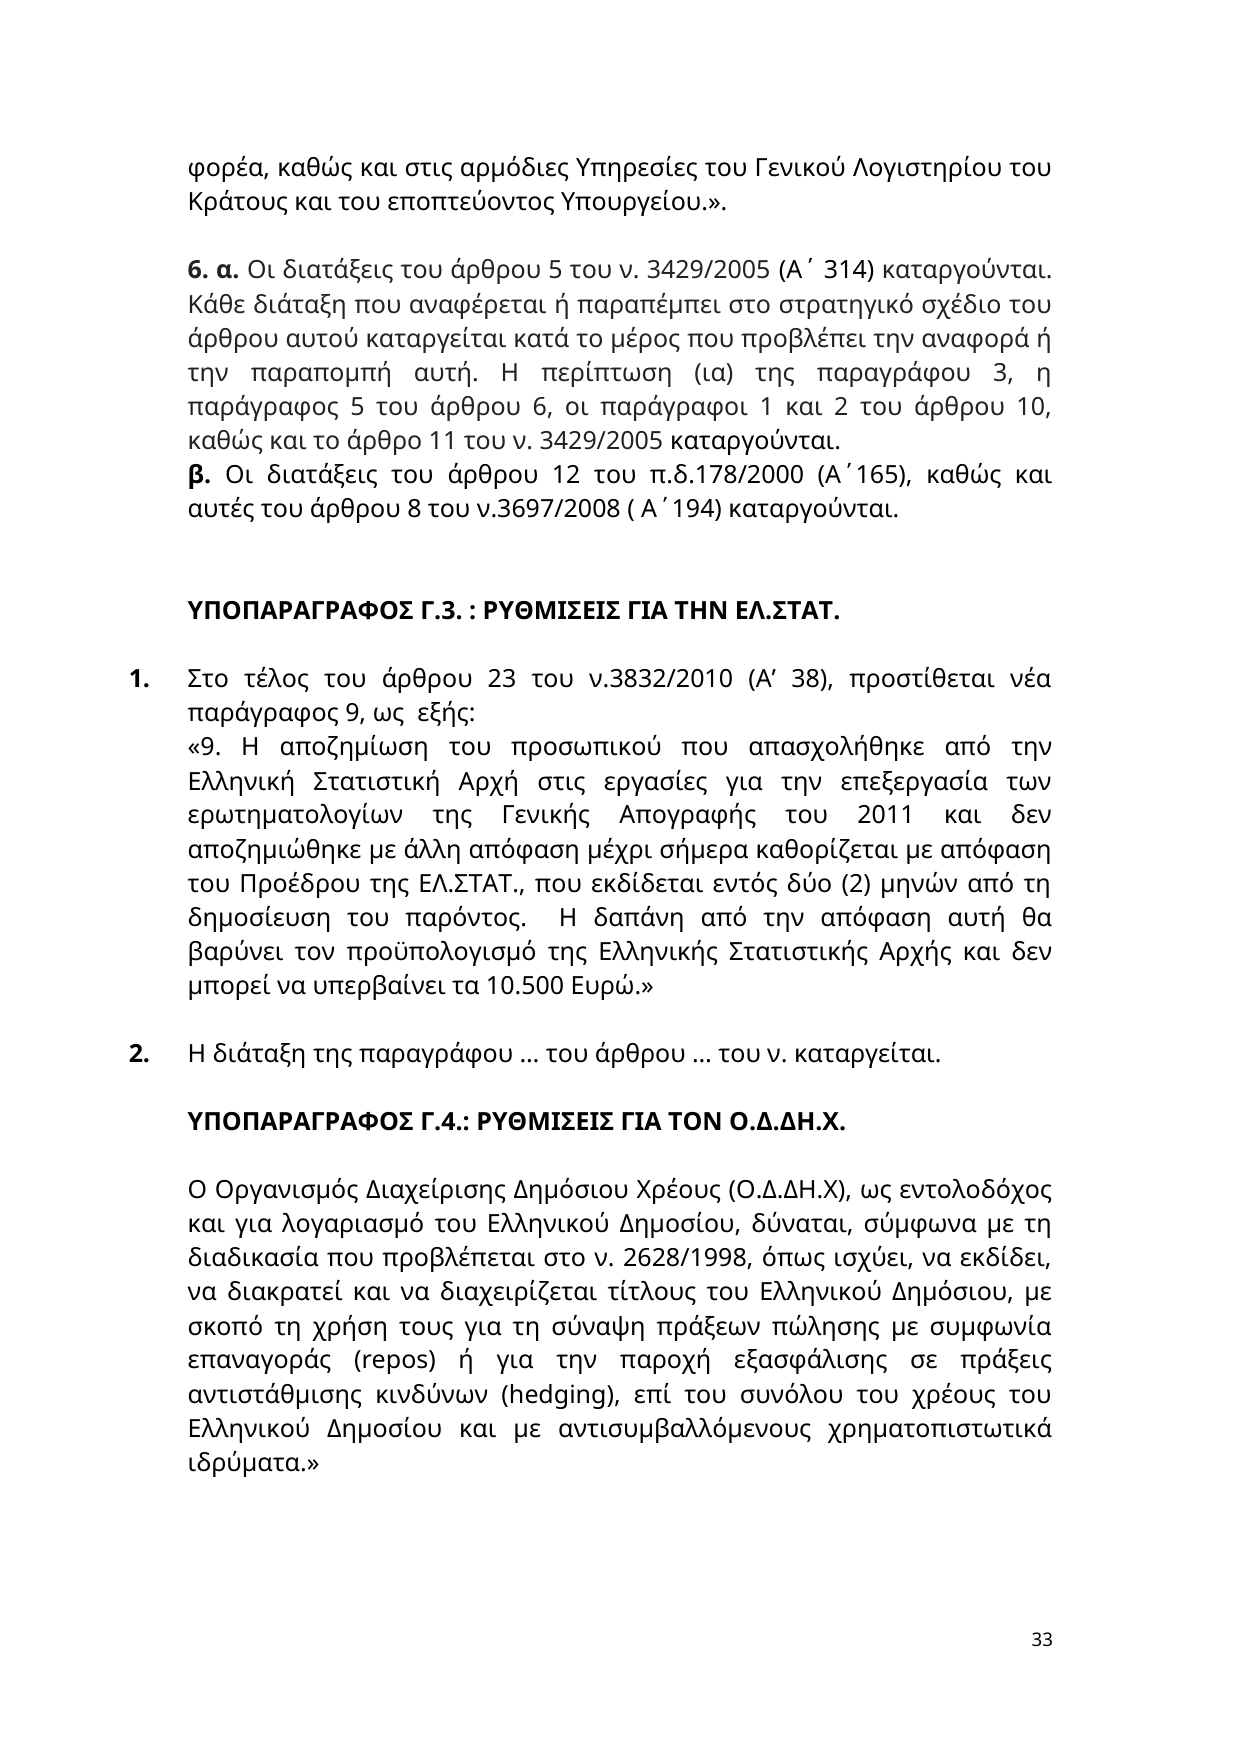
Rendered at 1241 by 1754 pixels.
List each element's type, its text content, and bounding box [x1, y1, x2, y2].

text «9. Η αποζημίωση του προσωπικού που απασχολήθηκε από την Ελληνική Στατιστική Αρχή στις εργασίες για την επεξεργασία των ερωτηματολογίων της Γενικής Απογραφής του 2011 και δεν αποζημιώθηκε με άλλη απόφαση μέχρι σήμερα καθορίζεται με απόφαση του Προέδρου της ΕΛ.ΣΤΑΤ., που εκδίδεται εντός δύο (2) μηνών από τη δημοσίευση του παρόντος. Η δαπάνη από την απόφαση αυτή θα βαρύνει τον προϋπολογισμό της Ελληνικής Στατιστικής Αρχής και δεν μπορεί να υπερβαίνει τα 10.500 Ευρώ.» [187, 729, 1053, 1002]
text β. Οι διατάξεις του άρθρου 12 του π.δ.178/2000 (Α΄165), καθώς και αυτές του άρθρου 8 του ν.3697/2008 ( Α΄194) καταργούνται. [187, 457, 1053, 525]
text 6. α. Οι διατάξεις του άρθρου 5 του ν. 3429/2005 (Α΄ 314) καταργούνται. Κάθε διάταξη που αναφέρεται ή παραπέμπει στο στρατηγικό σχέδιο του άρθρου αυτού καταργείται κατά το μέρος που προβλέπει την αναφορά ή την παραπομπή αυτή. Η περίπτωση (ια) της παραγράφου 3, η παράγραφος 5 του άρθρου 6, οι παράγραφοι 1 και 2 του άρθρου 10, καθώς και το άρθρο 11 του ν. 3429/2005 καταργούνται. [187, 252, 1053, 457]
text Ο Οργανισμός Διαχείρισης Δημόσιου Χρέους (Ο.Δ.ΔΗ.Χ), ως εντολοδόχος και για λογαριασμό του Ελληνικού Δημοσίου, δύναται, σύμφωνα με τη διαδικασία που προβλέπεται στο ν. 2628/1998, όπως ισχύει, να εκδίδει, να διακρατεί και να διαχειρίζεται τίτλους του Ελληνικού Δημόσιου, με σκοπό τη χρήση τους για τη σύναψη πράξεων πώλησης με συμφωνία επαναγοράς (repos) ή για την παροχή εξασφάλισης σε πράξεις αντιστάθμισης κινδύνων (hedging), επί του συνόλου του χρέους του Ελληνικού Δημοσίου και με αντισυμβαλλόμενους χρηματοπιστωτικά ιδρύματα.» [187, 1172, 1053, 1478]
text ΥΠΟΠΑΡΑΓΡΑΦΟΣ Γ.3. : ΡΥΘΜΙΣΕΙΣ ΓΙΑ ΤΗΝ ΕΛ.ΣΤΑΤ. [187, 593, 1053, 627]
list Η διάταξη της παραγράφου … του άρθρου … του ν. καταργείται. [128, 1036, 1053, 1070]
list Στο τέλος του άρθρου 23 του ν.3832/2010 (Α’ 38), προστίθεται νέα παράγραφος 9, ως εξής: [128, 661, 1053, 729]
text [187, 150, 1053, 218]
text ΥΠΟΠΑΡΑΓΡΑΦΟΣ Γ.4.: ΡΥΘΜΙΣΕΙΣ ΓΙΑ ΤΟΝ Ο.Δ.ΔΗ.Χ. [187, 1104, 1053, 1138]
